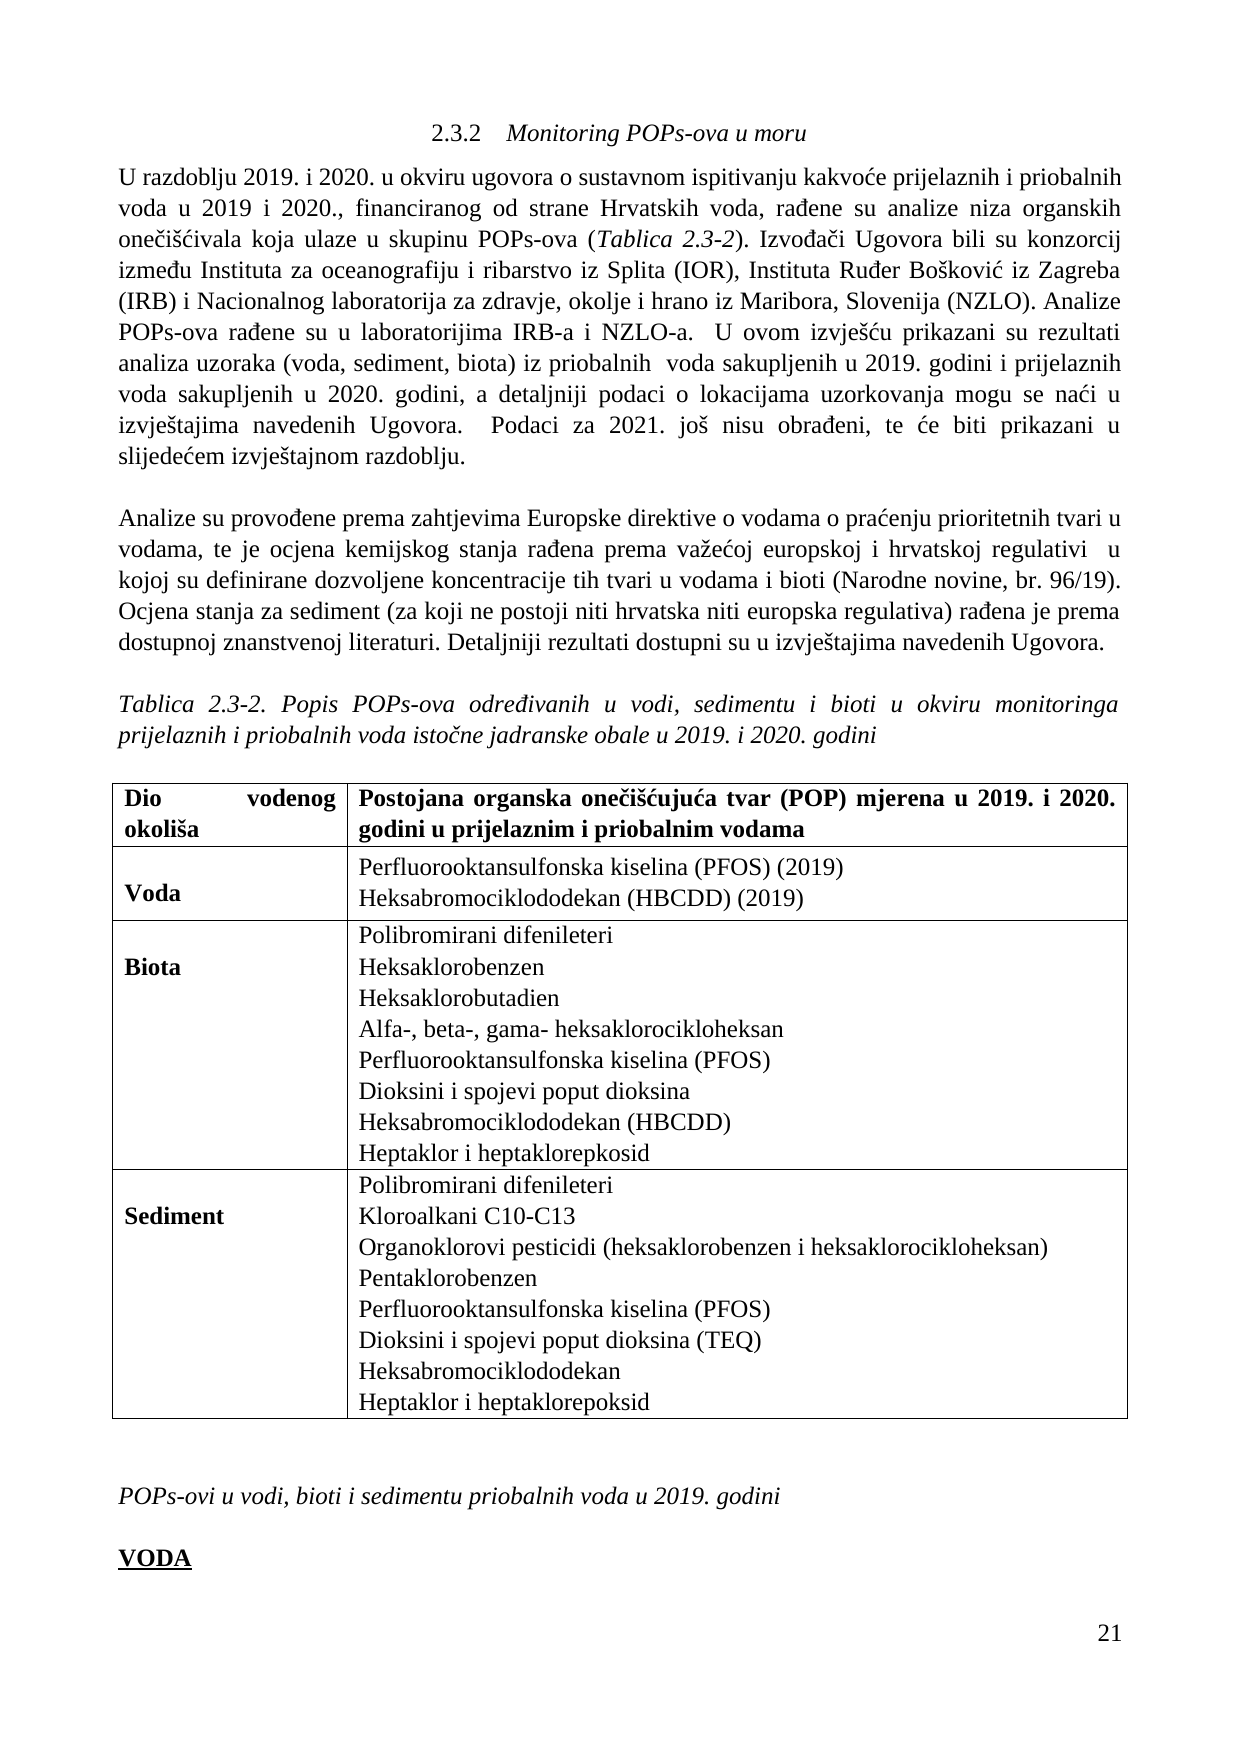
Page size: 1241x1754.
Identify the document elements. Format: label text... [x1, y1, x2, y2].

text U razdoblju 2019. i 2020. u okviru ugovora o sustavnom ispitivanju kakvoće prijelaznih i priobalnih voda u 2019 i 2020., financiranog od strane Hrvatskih voda, rađene su analize niza organskih onečišćivala koja ulaze u skupinu POPs-ova (Tablica 2.3-2). Izvođači Ugovora bili su konzorcij između Instituta za oceanografiju i ribarstvo iz Splita (IOR), Instituta Ruđer Bošković iz Zagreba (IRB) i Nacionalnog laboratorija za zdravje, okolje i hrano iz Maribora, Slovenija (NZLO). Analize POPs-ova rađene su u laboratorijima IRB-a i NZLO-a. U ovom izvješću prikazani su rezultati analiza uzoraka (voda, sediment, biota) iz priobalnih voda sakupljenih u 2019. godini i prijelaznih voda sakupljenih u 2020. godini, a detaljniji podaci o lokacijama uzorkovanja mogu se naći u izvještajima navedenih Ugovora. Podaci za 2021. još nisu obrađeni, te će biti prikazani u slijedećem izvještajnom razdoblju. [118, 162, 1122, 470]
text POPs-ovi u vodi, bioti i sedimentu priobalnih voda u 2019. godini [118, 1481, 1122, 1510]
table_cell Polibromirani difenileteri Kloroalkani C10-C13 Organoklorovi pesticidi (heksaklorobenzen i heksaklorocikloheksan) Pentaklorobenzen Perfluorooktansulfonska kiselina (PFOS) Dioksini i spojevi poput dioksina (TEQ) Heksabromociklododekan Heptaklor i heptaklorepoksid [348, 1170, 1127, 1418]
table_cell Sediment [113, 1170, 347, 1418]
table_cell Polibromirani difenileteri Heksaklorobenzen Heksaklorobutadien Alfa-, beta-, gama- heksaklorocikloheksan Perfluorooktansulfonska kiselina (PFOS) Dioksini i spojevi poput dioksina Heksabromociklododekan (HBCDD) Heptaklor i heptaklorepkosid [348, 921, 1127, 1169]
table_header Postojana organska onečišćujuća tvar (POP) mjerena u 2019. i 2020. godini u prijelaznim i priobalnim vodama [348, 784, 1127, 846]
text Tablica 2.3-2. Popis POPs-ova određivanih u vodi, sedimentu i bioti u okviru monitoringa prijelaznih i priobalnih voda istočne jadranske obale u 2019. i 2020. godini [118, 689, 1122, 749]
text Analize su provođene prema zahtjevima Europske direktive o vodama o praćenju prioritetnih tvari u vodama, te je ocjena kemijskog stanja rađena prema važećoj europskoj i hrvatskoj regulativi u kojoj su definirane dozvoljene koncentracije tih tvari u vodama i bioti (Narodne novine, br. 96/19). Ocjena stanja za sediment (za koji ne postoji niti hrvatska niti europska regulativa) rađena je prema dostupnoj znanstvenoj literaturi. Detaljniji rezultati dostupni su u izvještajima navedenih Ugovora. [118, 503, 1122, 656]
text VODA [118, 1543, 1122, 1572]
table_header Dio vodenog okoliša [113, 784, 347, 846]
subtitle Monitoring POPs-ova u moru [118, 118, 1122, 147]
table_cell Voda [113, 847, 347, 919]
table_cell Biota [113, 921, 347, 1169]
table_cell Perfluorooktansulfonska kiselina (PFOS) (2019) Heksabromociklododekan (HBCDD) (2019) [348, 847, 1127, 919]
